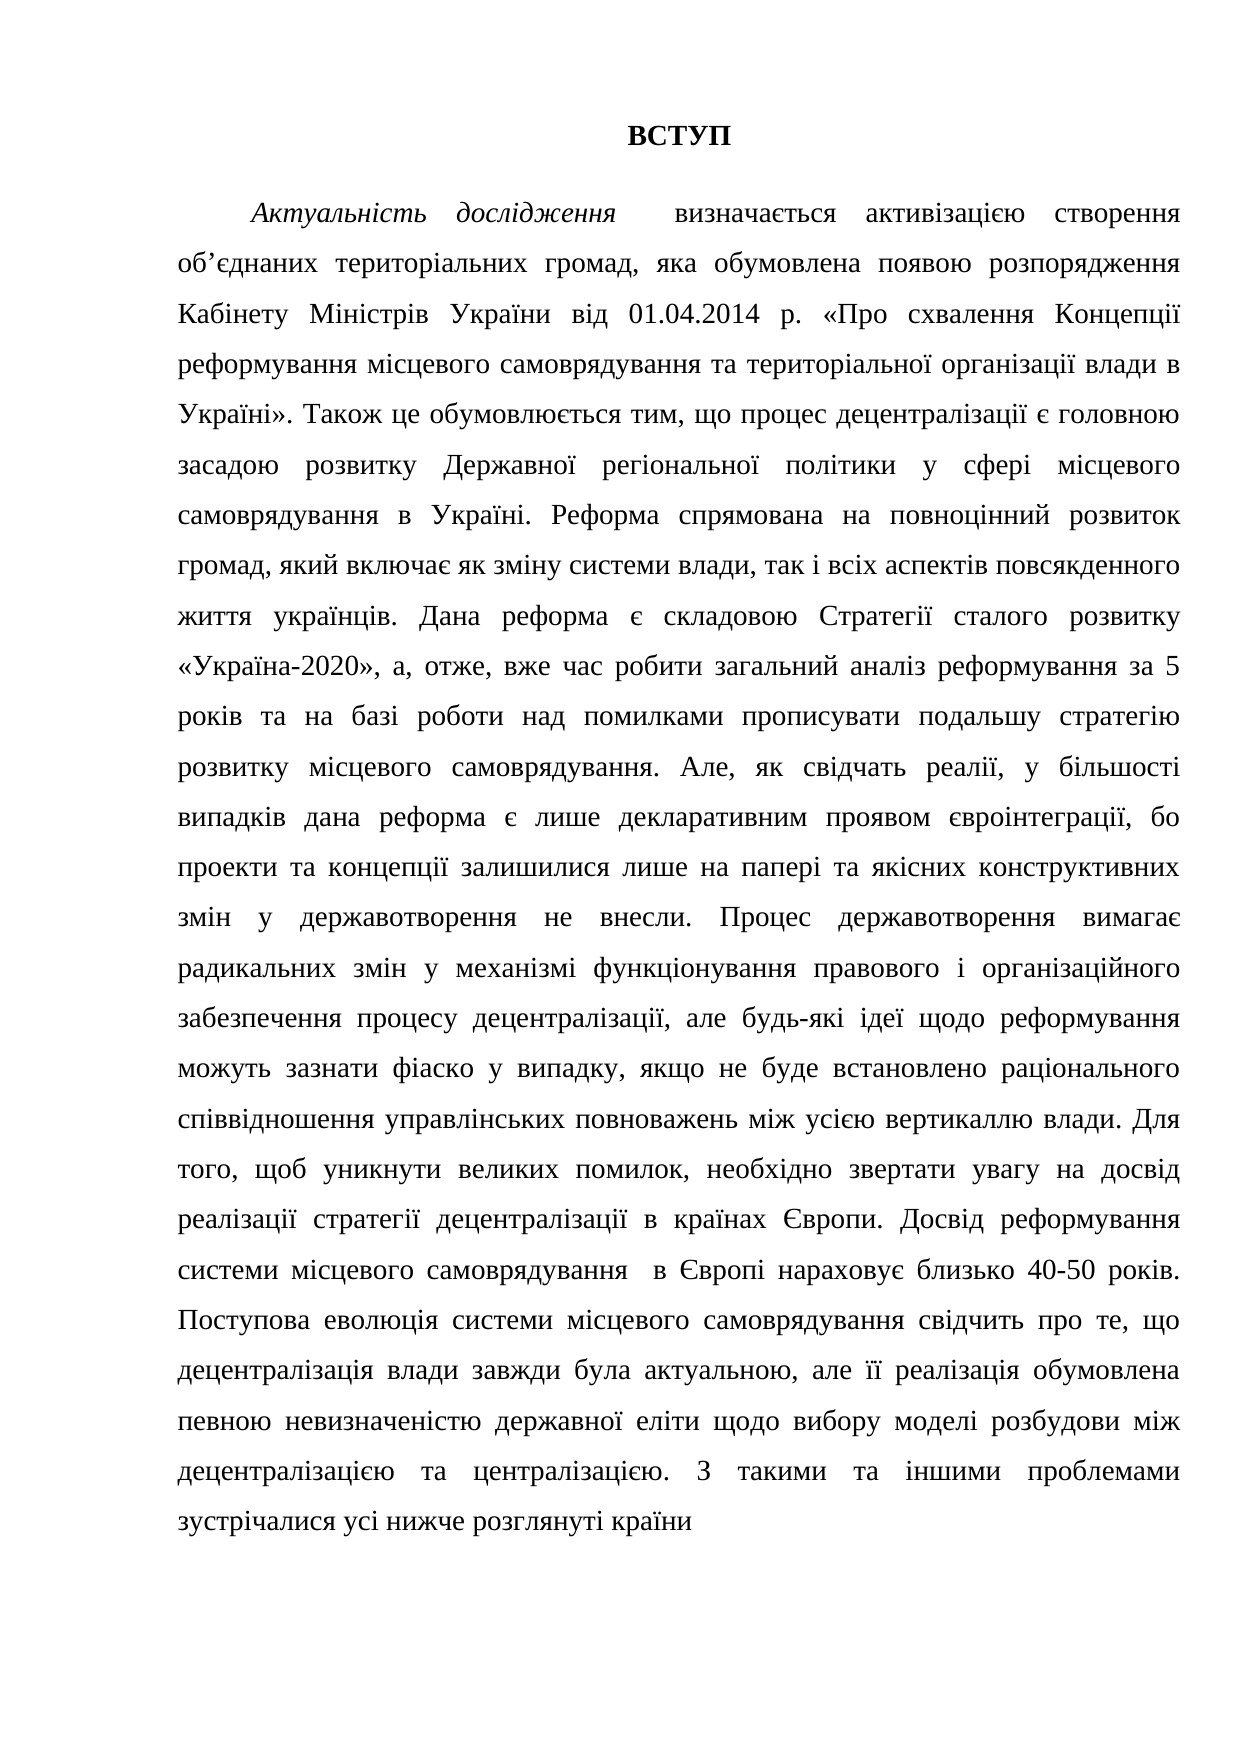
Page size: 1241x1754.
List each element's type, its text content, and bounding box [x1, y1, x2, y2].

text ВСТУП [177, 118, 1181, 152]
text Актуальність дослідження визначається активізацією створення об’єднаних територіальних громад, яка обумовлена появою розпорядження Кабінету Міністрів України від 01.04.2014 р. «Про схвалення Концепції реформування місцевого самоврядування та територіальної організації влади в Україні». Також це обумовлюється тим, що процес децентралізації є головною засадою розвитку Державної регіональної політики у сфері місцевого самоврядування в Україні. Реформа спрямована на повноцінний розвиток громад, який включає як зміну системи влади, так і всіх аспектів повсякденного життя українців. Дана реформа є складовою Стратегії сталого розвитку «Україна-2020», а, отже, вже час робити загальний аналіз реформування за 5 років та на базі роботи над помилками прописувати подальшу стратегію розвитку місцевого самоврядування. Але, як свідчать реалії, у більшості випадків дана реформа є лише декларативним проявом євроінтеграції, бо проекти та концепції залишилися лише на папері та якісних конструктивних змін у державотворення не внесли. Процес державотворення вимагає радикальних змін у механізмі функціонування правового і організаційного забезпечення процесу децентралізації, але будь-які ідеї щодо реформування можуть зазнати фіаско у випадку, якщо не буде встановлено раціонального співвідношення управлінських повноважень між усією вертикаллю влади. Для того, щоб уникнути великих помилок, необхідно звертати увагу на досвід реалізації стратегії децентралізації в країнах Європи. Досвід реформування системи місцевого самоврядування в Європі нараховує близько 40-50 років. Поступова еволюція системи місцевого самоврядування свідчить про те, що децентралізація влади завжди була актуальною, але її реалізація обумовлена певною невизначеністю державної еліти щодо вибору моделі розбудови між децентралізацією та централізацією. З такими та іншими проблемами зустрічалися усі нижче розглянуті країни [177, 195, 1181, 1537]
